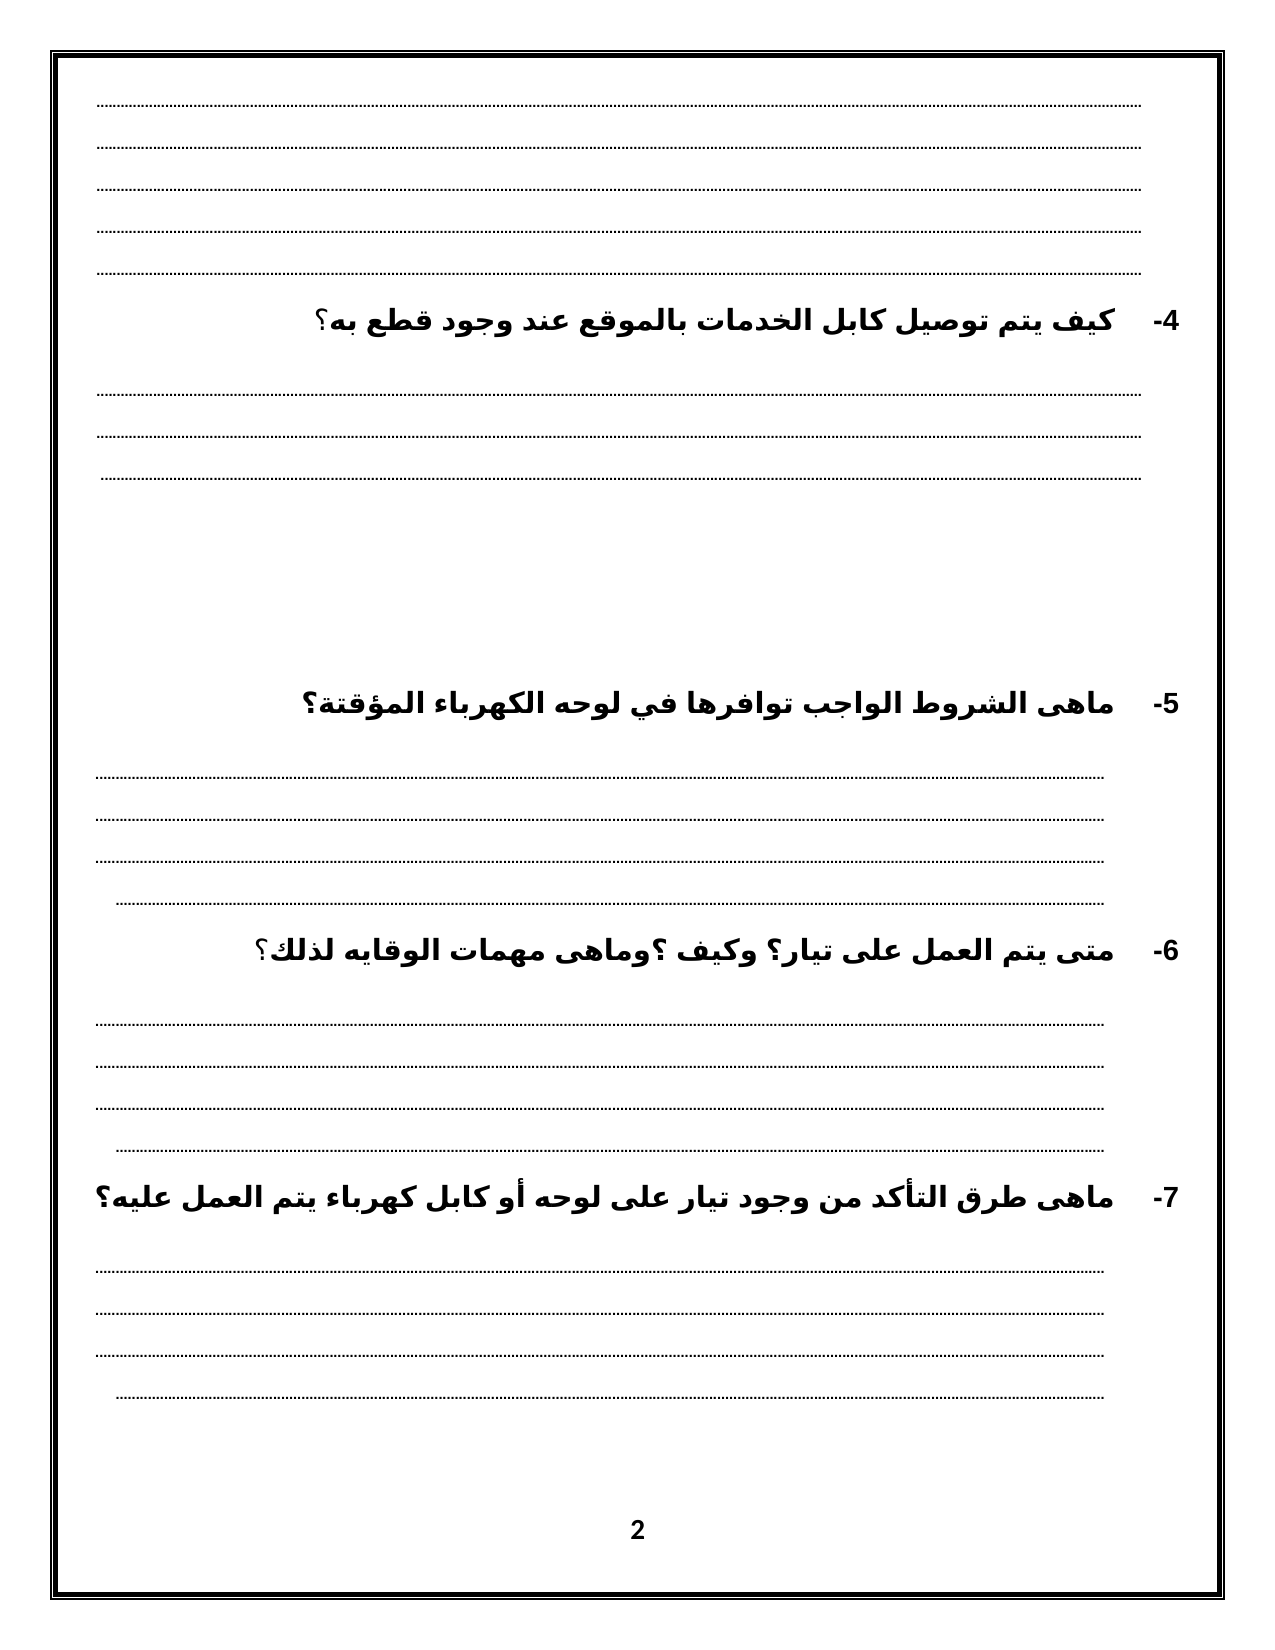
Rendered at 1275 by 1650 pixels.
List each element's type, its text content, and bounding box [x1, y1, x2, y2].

list كيف يتم توصيل كابل الخدمات بالموقع عند وجود قطع به؟ [94, 303, 1153, 337]
list ................................................................................................................................................................................................................................................................... [94, 219, 1144, 236]
list ................................................................................................................................................................................................................................................................................................................................................................................................................................................................................................................................................................................................................................................................................................................................................................................................................................................................................................................................................................................................................................... [94, 1260, 1106, 1402]
list ماهى طرق التأكد من وجود تيار على لوحه أو كابل كهرباء يتم العمل عليه؟ [94, 1180, 1153, 1214]
list ......................................................................................................................................................................................................................................................................................................................................................................................................................................................................................................................................................................................................................................................................................................................................................................................................... [94, 94, 1144, 194]
list ........................................................................................................................................................................................................................................................................................................................................................................................................................................................................................................................................................................................................................................................................................................................................................................................................ [94, 383, 1144, 483]
list ................................................................................................................................................................................................................................................................................................................................................................................................................................................................................................................................................................................................................................................................................................................................................................................................................................................................................................................................................................................................................................... [94, 766, 1106, 908]
list متى يتم العمل على تيار؟ وكيف ؟وماهى مهمات الوقايه لذلك؟ [94, 933, 1153, 967]
list ماهى الشروط الواجب توافرها في لوحه الكهرباء المؤقتة؟ [94, 686, 1153, 720]
list ................................................................................................................................................................................................................................................................... [94, 261, 1144, 278]
list ................................................................................................................................................................................................................................................................................................................................................................................................................................................................................................................................................................................................................................................................................................................................................................................................................................................................................................................................................................................................................................... [94, 1013, 1106, 1155]
